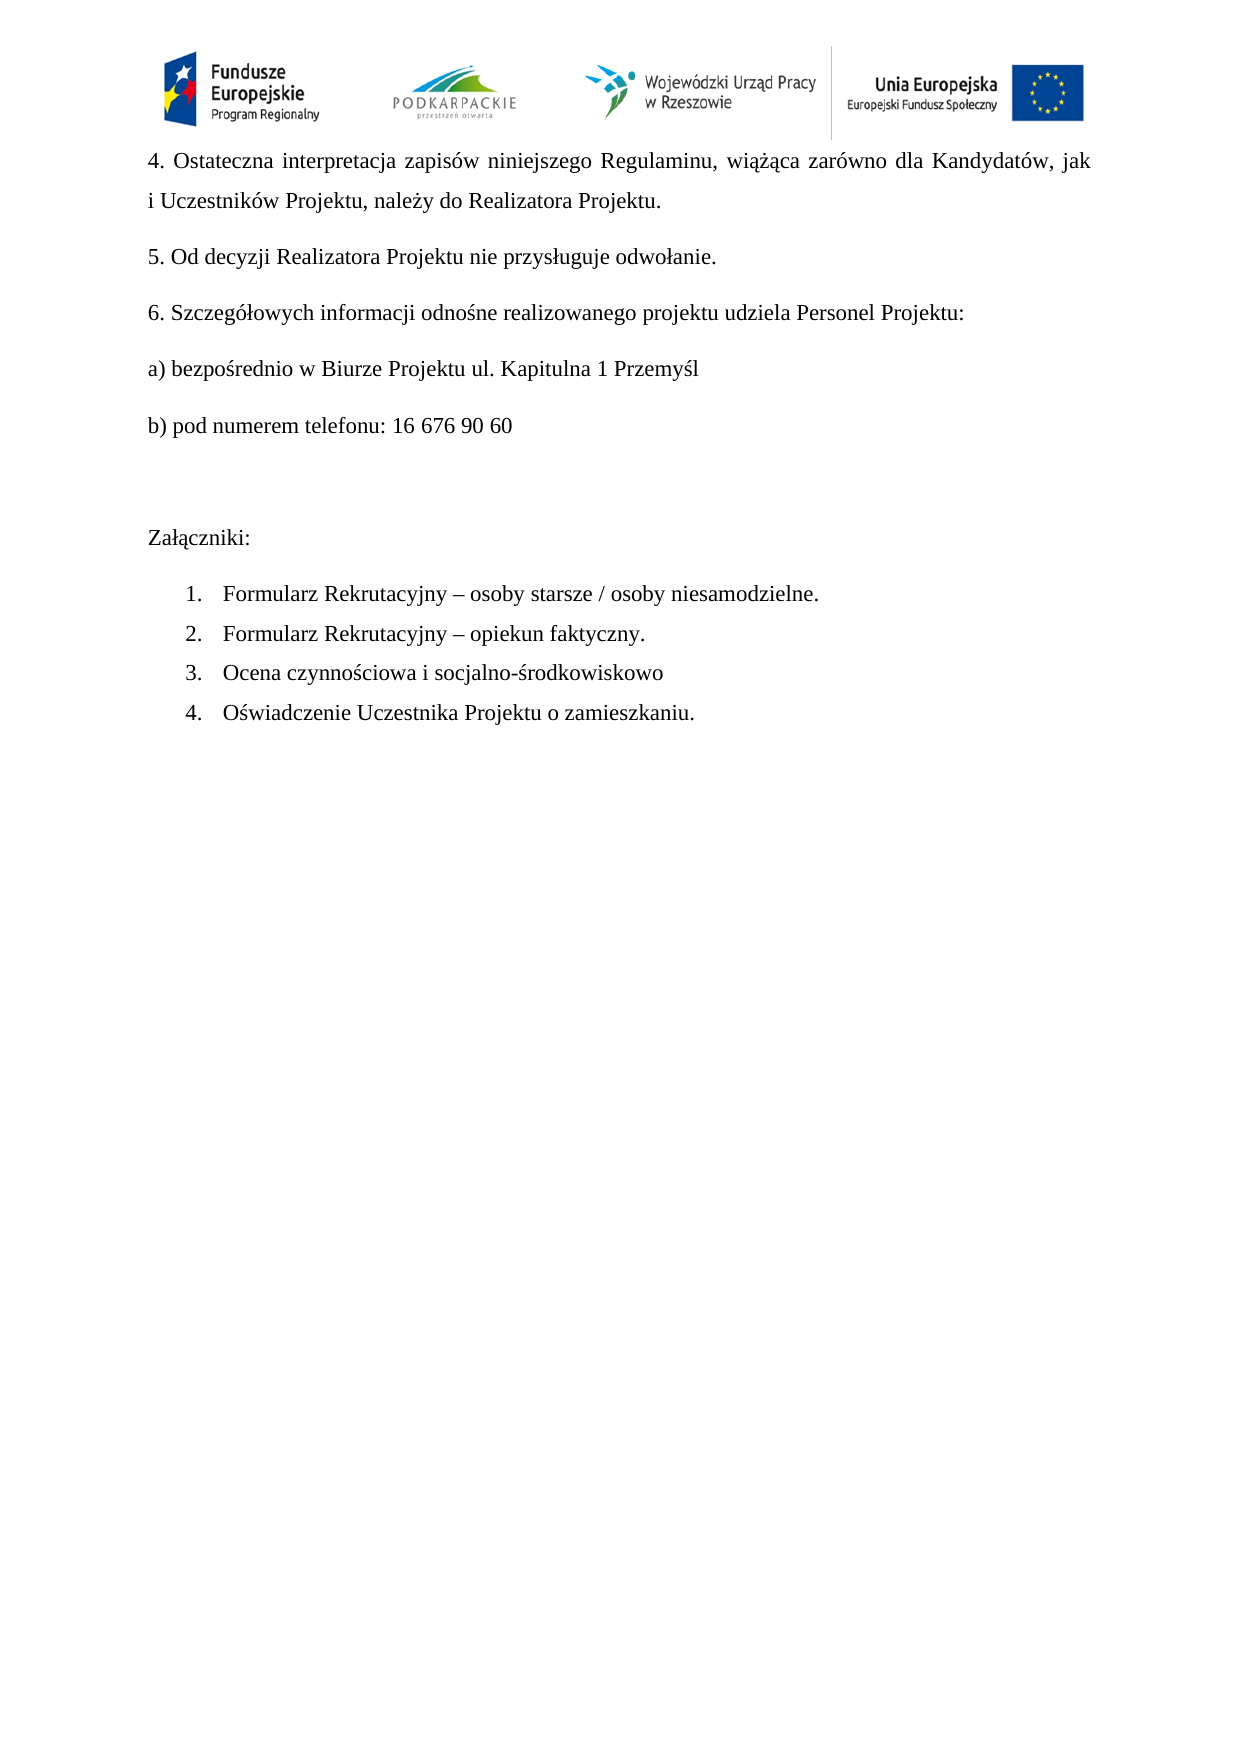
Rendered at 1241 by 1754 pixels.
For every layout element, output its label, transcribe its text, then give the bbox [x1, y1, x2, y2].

text 5. Od decyzji Realizatora Projektu nie przysługuje odwołanie. [148, 243, 1093, 269]
list Oświadczenie Uczestnika Projektu o zamieszkaniu. [185, 698, 1093, 725]
text b) pod numerem telefonu: 16 676 90 60 [148, 412, 1093, 438]
text Załączniki: [148, 524, 1093, 550]
text a) bezpośrednio w Biurze Projektu ul. Kapitulna 1 Przemyśl [148, 356, 1093, 382]
list Ocena czynnościowa i socjalno-środkowiskowo [185, 659, 1093, 685]
list Formularz Rekrutacyjny – opiekun faktyczny. [185, 619, 1093, 646]
text 6. Szczegółowych informacji odnośne realizowanego projektu udziela Personel Projektu: [148, 299, 1093, 326]
picture [147, 33, 1099, 147]
text 4. Ostateczna interpretacja zapisów niniejszego Regulaminu, wiążąca zarówno dla Kandydatów, jak i Uczestników Projektu, należy do Realizatora Projektu. [148, 148, 1093, 213]
list Formularz Rekrutacyjny – osoby starsze / osoby niesamodzielne. [185, 580, 1093, 606]
